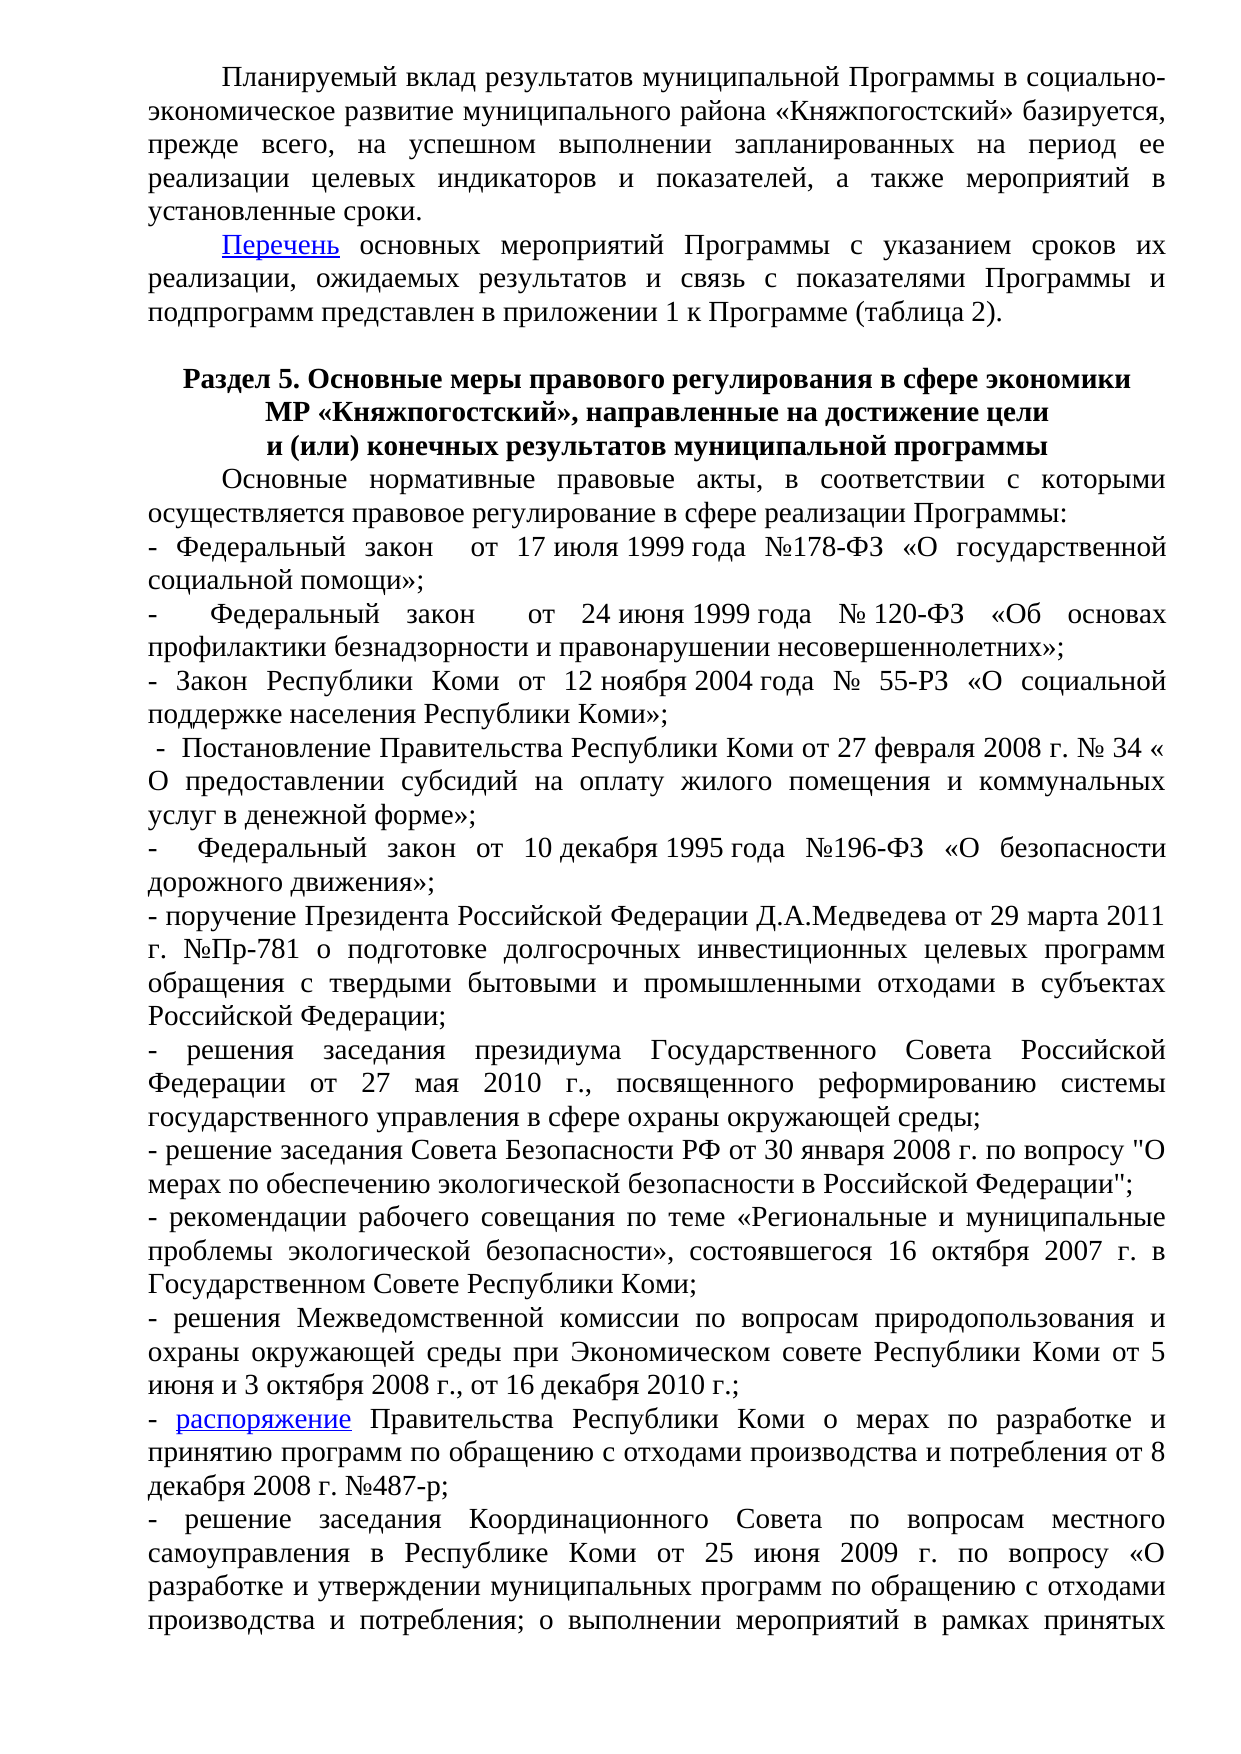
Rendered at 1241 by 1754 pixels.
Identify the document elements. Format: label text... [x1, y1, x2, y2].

text - Федеральный закон от 24 июня 1999 года № 120-ФЗ «Об основах профилактики безнадзорности и правонарушении несовершеннолетних»; [148, 596, 1167, 663]
text Планируемый вклад результатов муниципальной Программы в социально-экономическое развитие муниципального района «Княжпогостский» базируется, прежде всего, на успешном выполнении запланированных на период ее реализации целевых индикаторов и показателей, а также мероприятий в установленные сроки. [148, 59, 1167, 227]
text Основные нормативные правовые акты, в соответствии с которыми осуществляется правовое регулирование в сфере реализации Программы: [148, 462, 1167, 529]
text - Федеральный закон от 10 декабря 1995 года №196-ФЗ «О безопасности дорожного движения»; [148, 831, 1167, 898]
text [148, 1501, 1167, 1636]
text - Закон Республики Коми от 12 ноября 2004 года № 55-РЗ «О социальной поддержке населения Республики Коми»; [148, 663, 1167, 730]
text - Постановление Правительства Республики Коми от 27 февраля . № 34 « О предоставлении субсидий на оплату жилого помещения и коммунальных услуг в денежной форме»; [148, 730, 1167, 831]
text - распоряжение Правительства Республики Коми о мерах по разработке и принятию программ по обращению с отходами производства и потребления от 8 декабря . №487-р; [148, 1401, 1167, 1501]
text - решение заседания Совета Безопасности РФ от 30 января . по вопросу "О мерах по обеспечению экологической безопасности в Российской Федерации"; [148, 1132, 1167, 1199]
text - решения Межведомственной комиссии по вопросам природопользования и охраны окружающей среды при Экономическом совете Республики Коми от 5 июня и 3 октября ., от 16 декабря .; [148, 1300, 1167, 1401]
text Перечень основных мероприятий Программы с указанием сроков их реализации, ожидаемых результатов и связь с показателями Программы и подпрограмм представлен в приложении 1 к Программе (таблица 2). [148, 227, 1167, 327]
text - поручение Президента Российской Федерации Д.А.Медведева от 29 марта . №Пр-781 о подготовке долгосрочных инвестиционных целевых программ обращения с твердыми бытовыми и промышленными отходами в субъектах Российской Федерации; [148, 898, 1167, 1032]
text - решения заседания президиума Государственного Совета Российской Федерации от 27 мая ., посвященного реформированию системы государственного управления в сфере охраны окружающей среды; [148, 1032, 1167, 1132]
text Раздел 5. Основные меры правового регулирования в сфере экономики МР «Княжпогостский», направленные на достижение цели и (или) конечных результатов муниципальной программы [148, 361, 1167, 462]
text - Федеральный закон от 17 июля 1999 года №178-ФЗ «О государственной социальной помощи»; [148, 529, 1167, 596]
text - рекомендации рабочего совещания по теме «Региональные и муниципальные проблемы экологической безопасности», состоявшегося 16 октября . в Государственном Совете Республики Коми; [148, 1199, 1167, 1300]
